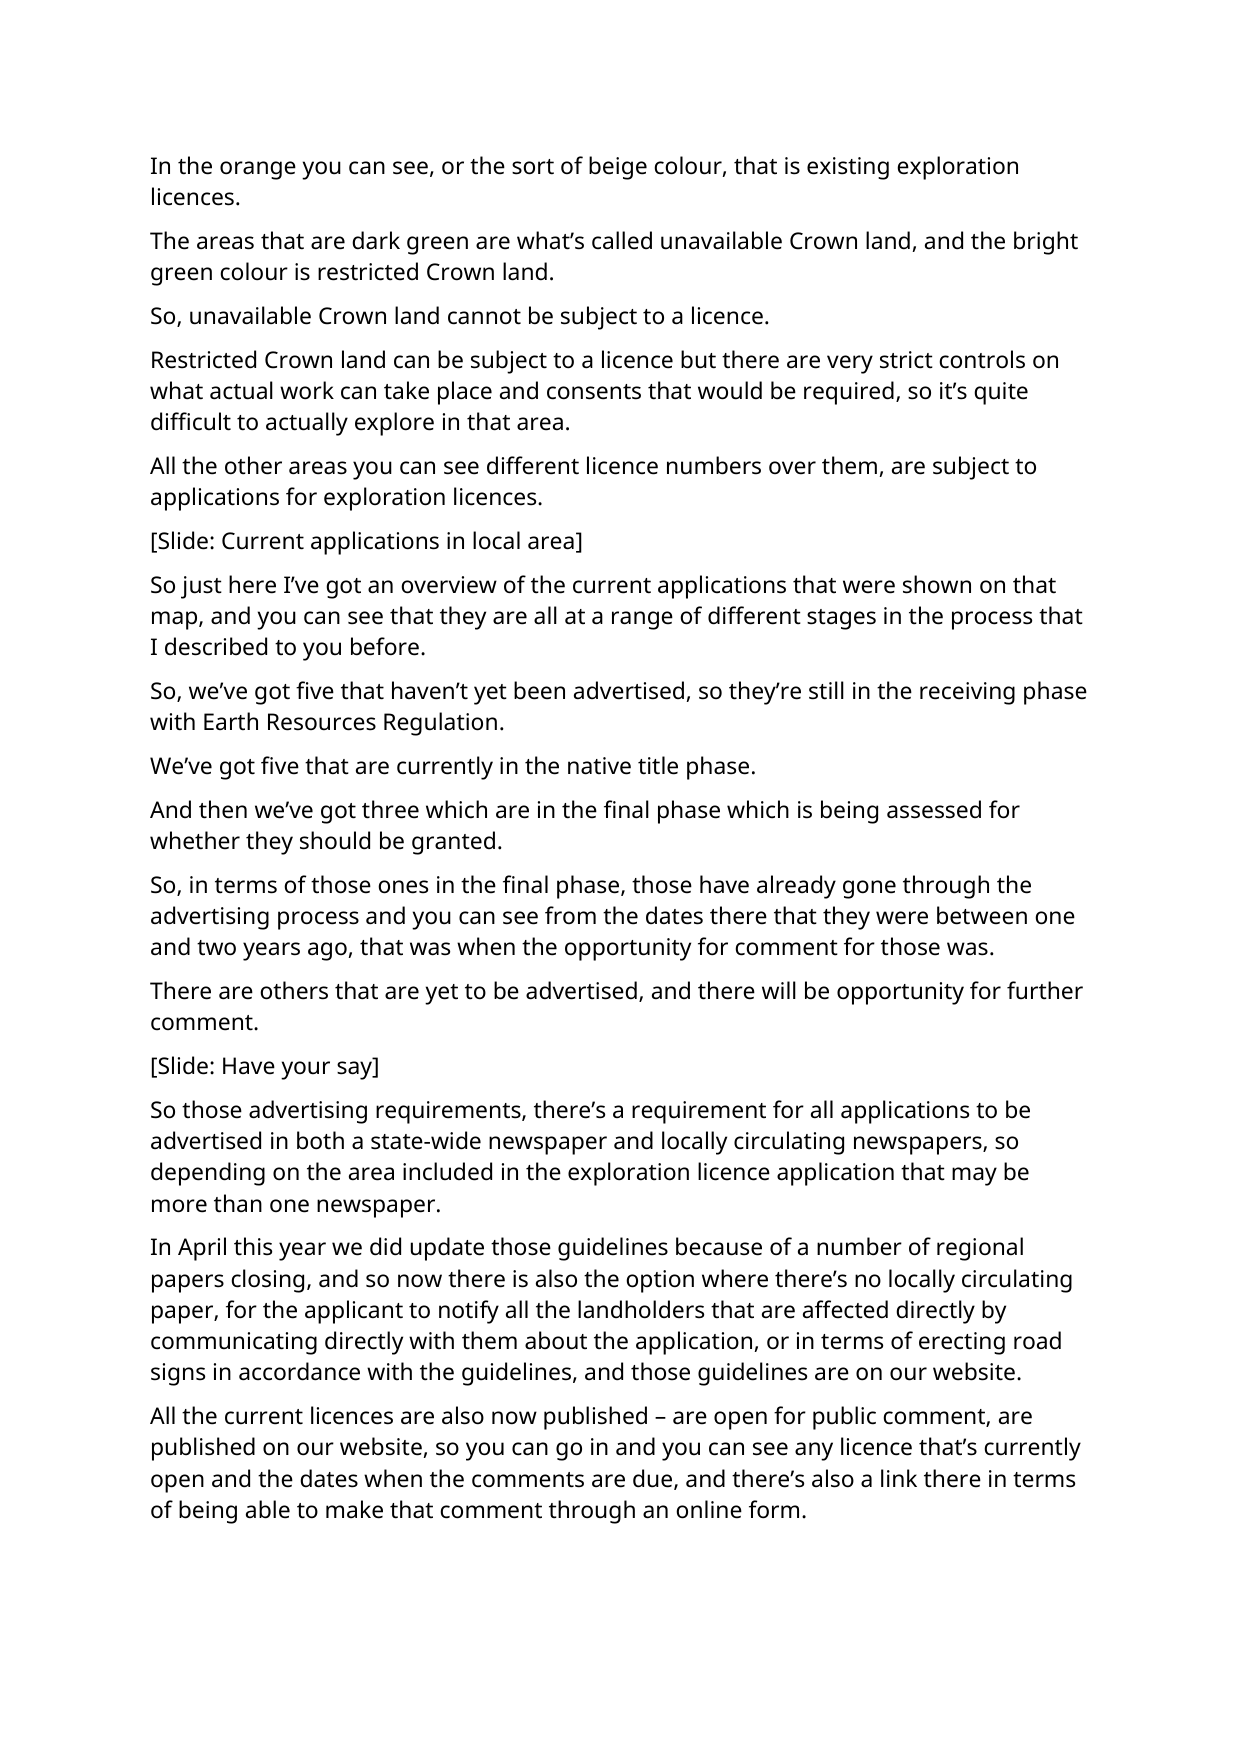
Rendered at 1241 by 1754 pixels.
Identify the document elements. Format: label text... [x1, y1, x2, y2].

text We’ve got five that are currently in the native title phase. [150, 750, 1090, 781]
text So those advertising requirements, there’s a requirement for all applications to be advertised in both a state-wide newspaper and locally circulating newspapers, so depending on the area included in the exploration licence application that may be more than one newspaper. [150, 1094, 1090, 1219]
text All the other areas you can see different licence numbers over them, are subject to applications for exploration licences. [150, 450, 1090, 512]
text So, in terms of those ones in the final phase, those have already gone through the advertising process and you can see from the dates there that they were between one and two years ago, that was when the opportunity for comment for those was. [150, 869, 1090, 962]
text There are others that are yet to be advertised, and there will be opportunity for further comment. [150, 975, 1090, 1037]
text So just here I’ve got an overview of the current applications that were shown on that map, and you can see that they are all at a range of different stages in the process that I described to you before. [150, 569, 1090, 662]
text So, we’ve got five that haven’t yet been advertised, so they’re still in the receiving phase with Earth Resources Regulation. [150, 675, 1090, 737]
text All the current licences are also now published – are open for public comment, are published on our website, so you can go in and you can see any licence that’s currently open and the dates when the comments are due, and there’s also a link there in terms of being able to make that comment through an online form. [150, 1400, 1090, 1525]
text Restricted Crown land can be subject to a licence but there are very strict controls on what actual work can take place and consents that would be required, so it’s quite difficult to actually explore in that area. [150, 344, 1090, 437]
text [Slide: Current applications in local area] [150, 525, 1090, 556]
text And then we’ve got three which are in the final phase which is being assessed for whether they should be granted. [150, 794, 1090, 856]
text In the orange you can see, or the sort of beige colour, that is existing exploration licences. [150, 150, 1090, 212]
text So, unavailable Crown land cannot be subject to a licence. [150, 300, 1090, 331]
text [Slide: Have your say] [150, 1050, 1090, 1081]
text The areas that are dark green are what’s called unavailable Crown land, and the bright green colour is restricted Crown land. [150, 225, 1090, 287]
text In April this year we did update those guidelines because of a number of regional papers closing, and so now there is also the option where there’s no locally circulating paper, for the applicant to notify all the landholders that are affected directly by communicating directly with them about the application, or in terms of erecting road signs in accordance with the guidelines, and those guidelines are on our website. [150, 1231, 1090, 1387]
